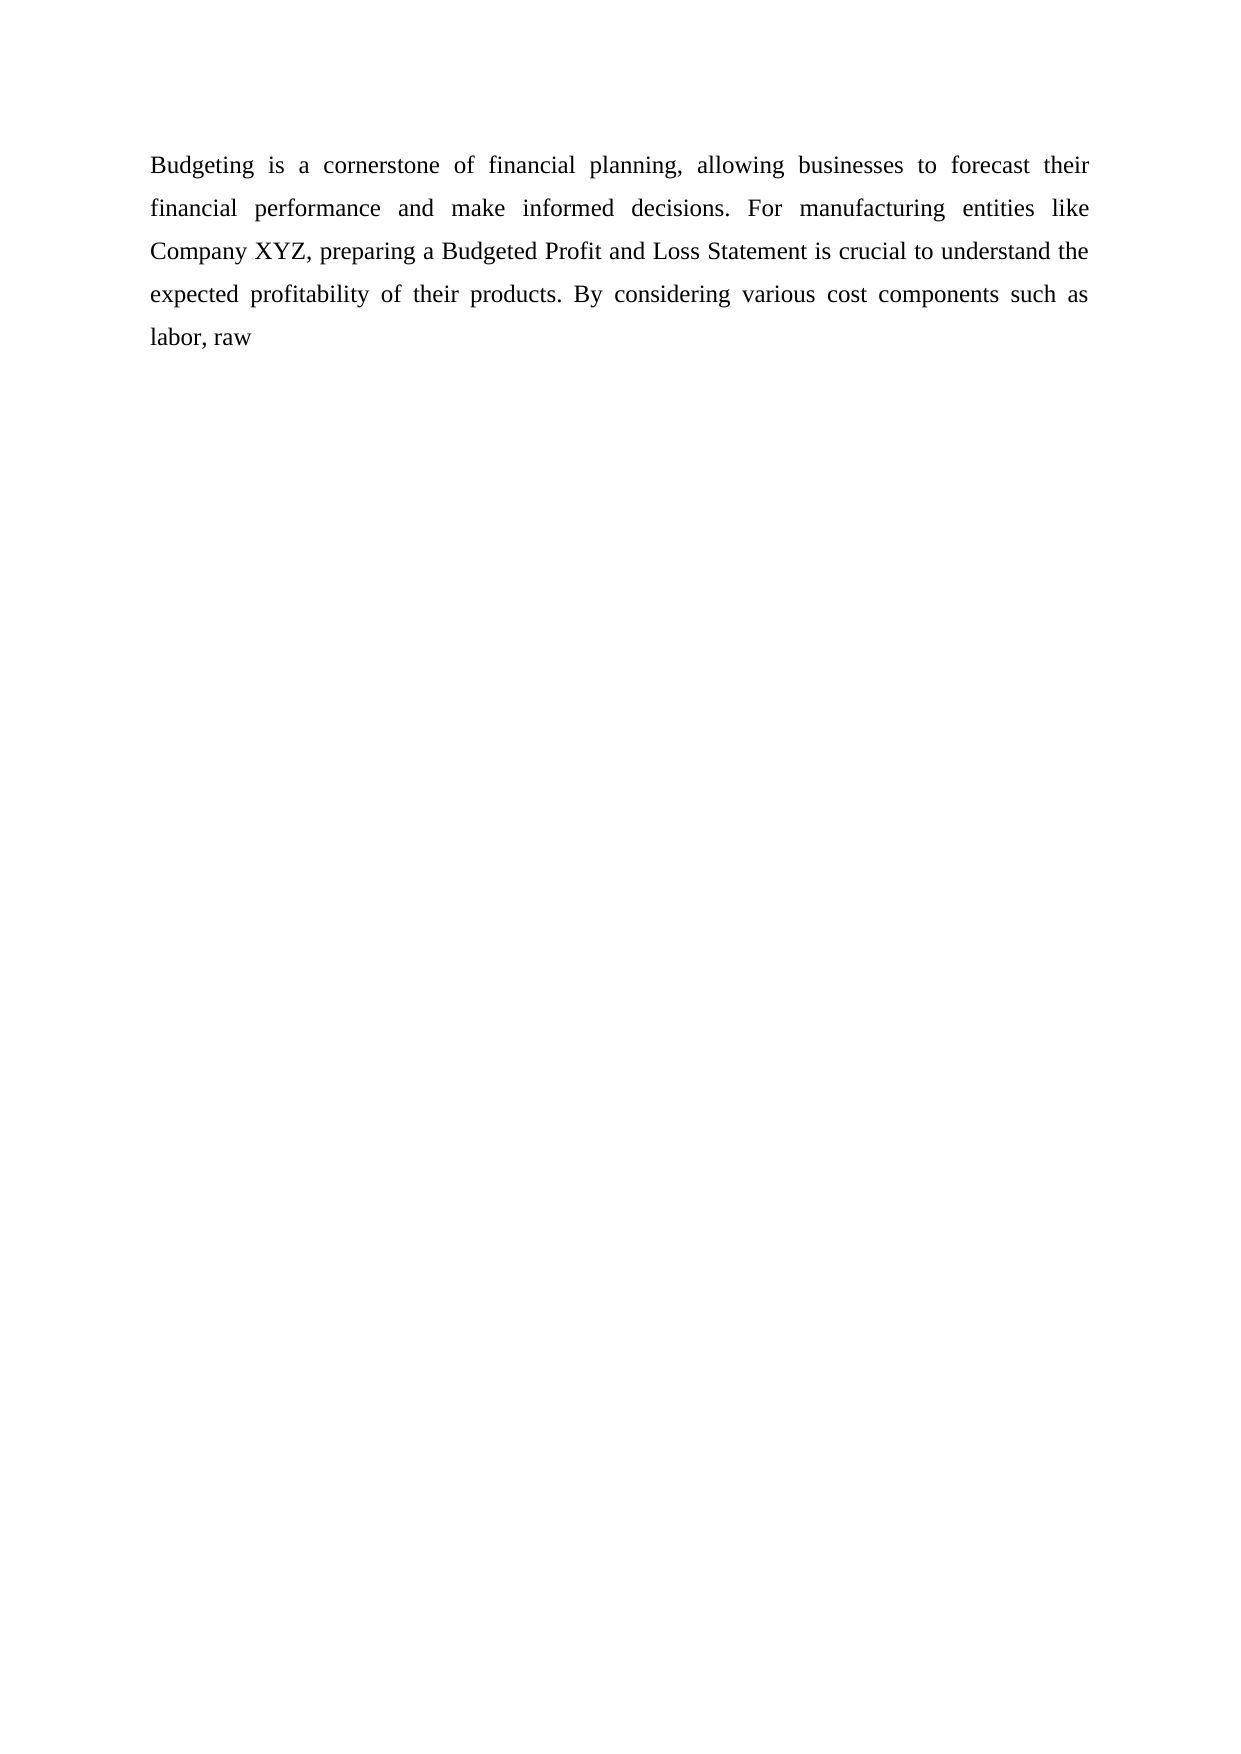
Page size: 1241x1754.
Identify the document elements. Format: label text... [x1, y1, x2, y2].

text Budgeting is a cornerstone of financial planning, allowing businesses to forecast their financial performance and make informed decisions. For manufacturing entities like Company XYZ, preparing a Budgeted Profit and Loss Statement is crucial to understand the expected profitability of their products. By considering various cost components such as labor, raw [150, 150, 1090, 351]
